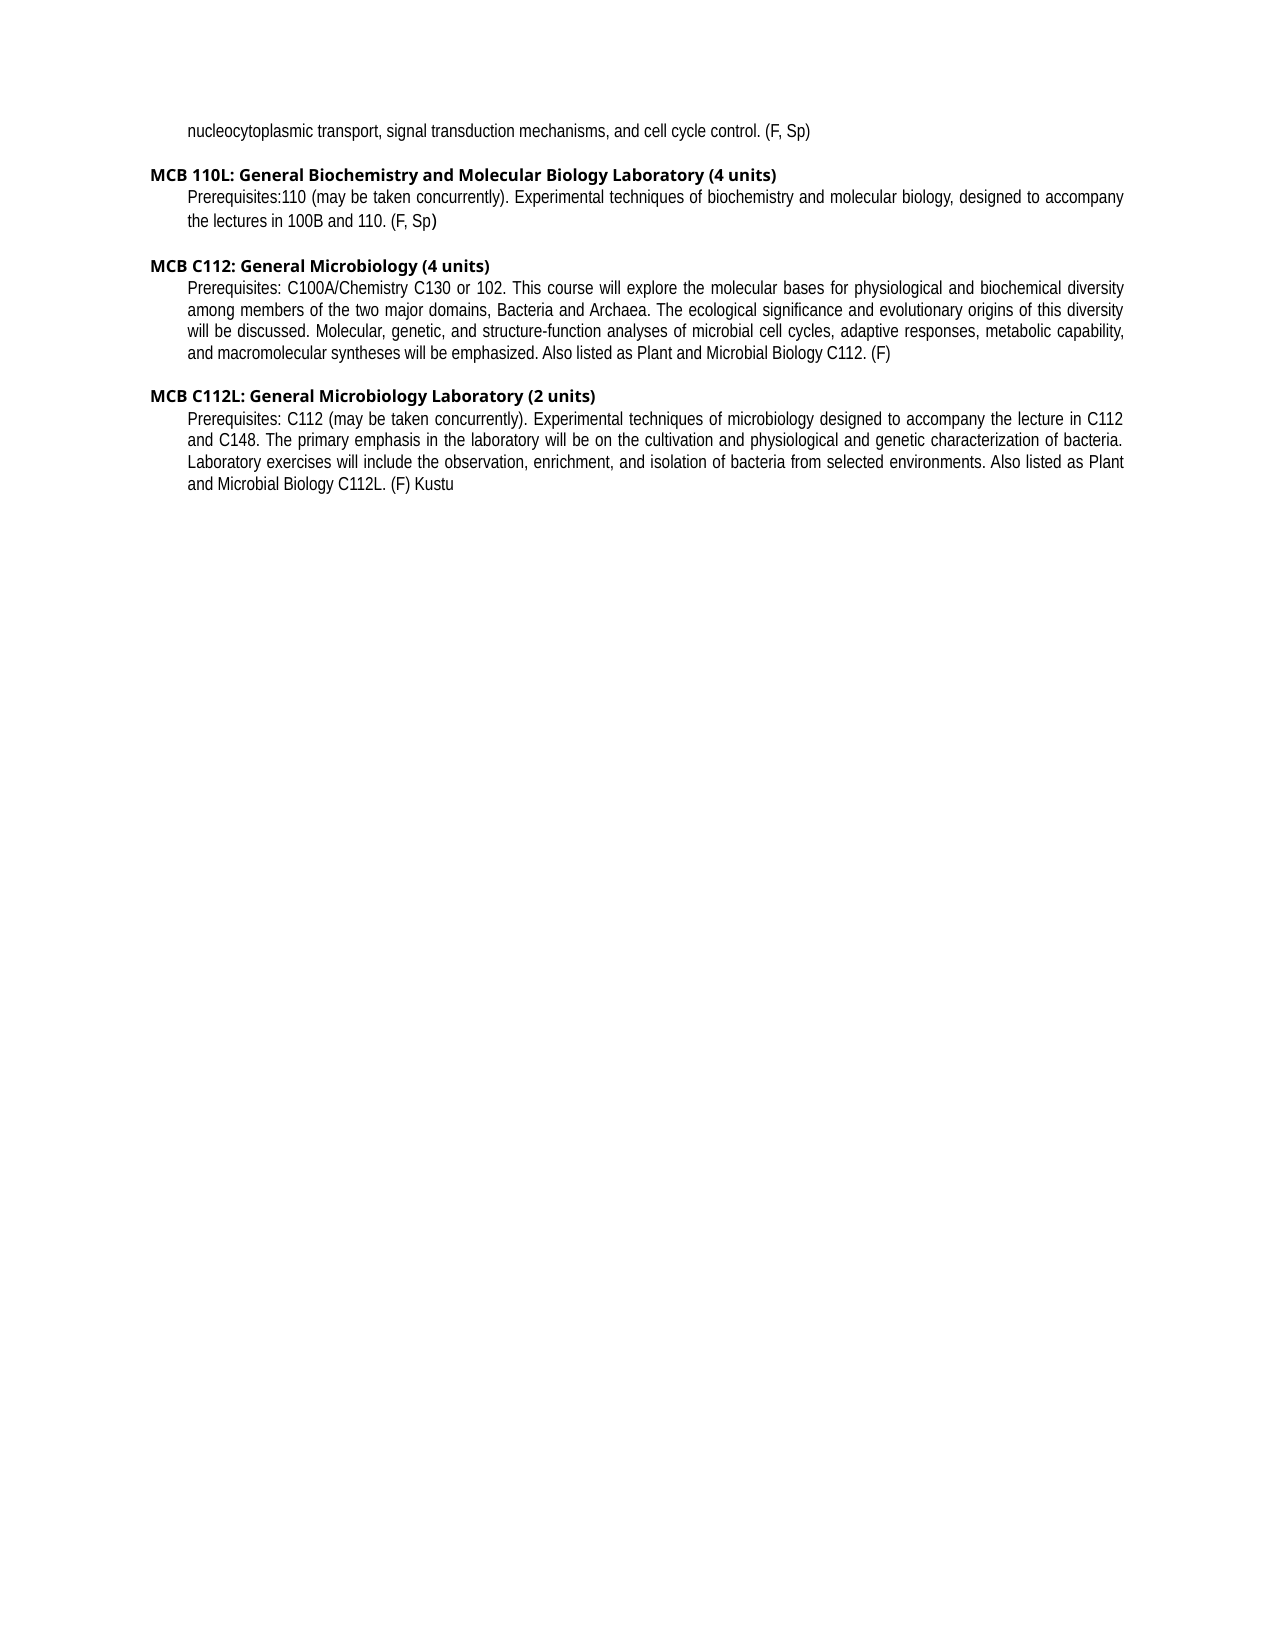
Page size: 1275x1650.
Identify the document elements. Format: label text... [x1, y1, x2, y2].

text Prerequisites:110 (may be taken concurrently). Experimental techniques of biochemistry and molecular biology, designed to accompany the lectures in 100B and 110. (F, Sp) [187, 186, 1125, 233]
text Prerequisites: C100A/Chemistry C130 or 102. This course will explore the molecular bases for physiological and biochemical diversity among members of the two major domains, Bacteria and Archaea. The ecological significance and evolutionary origins of this diversity will be discussed. Molecular, genetic, and structure-function analyses of microbial cell cycles, adaptive responses, metabolic capability, and macromolecular syntheses will be emphasized. Also listed as Plant and Microbial Biology C112. (F) [187, 277, 1125, 363]
title MCB 110L: General Biochemistry and Molecular Biology Laboratory (4 units) [150, 163, 1125, 186]
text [187, 120, 1125, 142]
text Prerequisites: C112 (may be taken concurrently). Experimental techniques of microbiology designed to accompany the lecture in C112 and C148. The primary emphasis in the laboratory will be on the cultivation and physiological and genetic characterization of bacteria. Laboratory exercises will include the observation, enrichment, and isolation of bacteria from selected environments. Also listed as Plant and Microbial Biology C112L. (F) Kustu [187, 408, 1125, 494]
title MCB C112L: General Microbiology Laboratory (2 units) [150, 385, 1125, 408]
title MCB C112: General Microbiology (4 units) [150, 254, 1125, 277]
